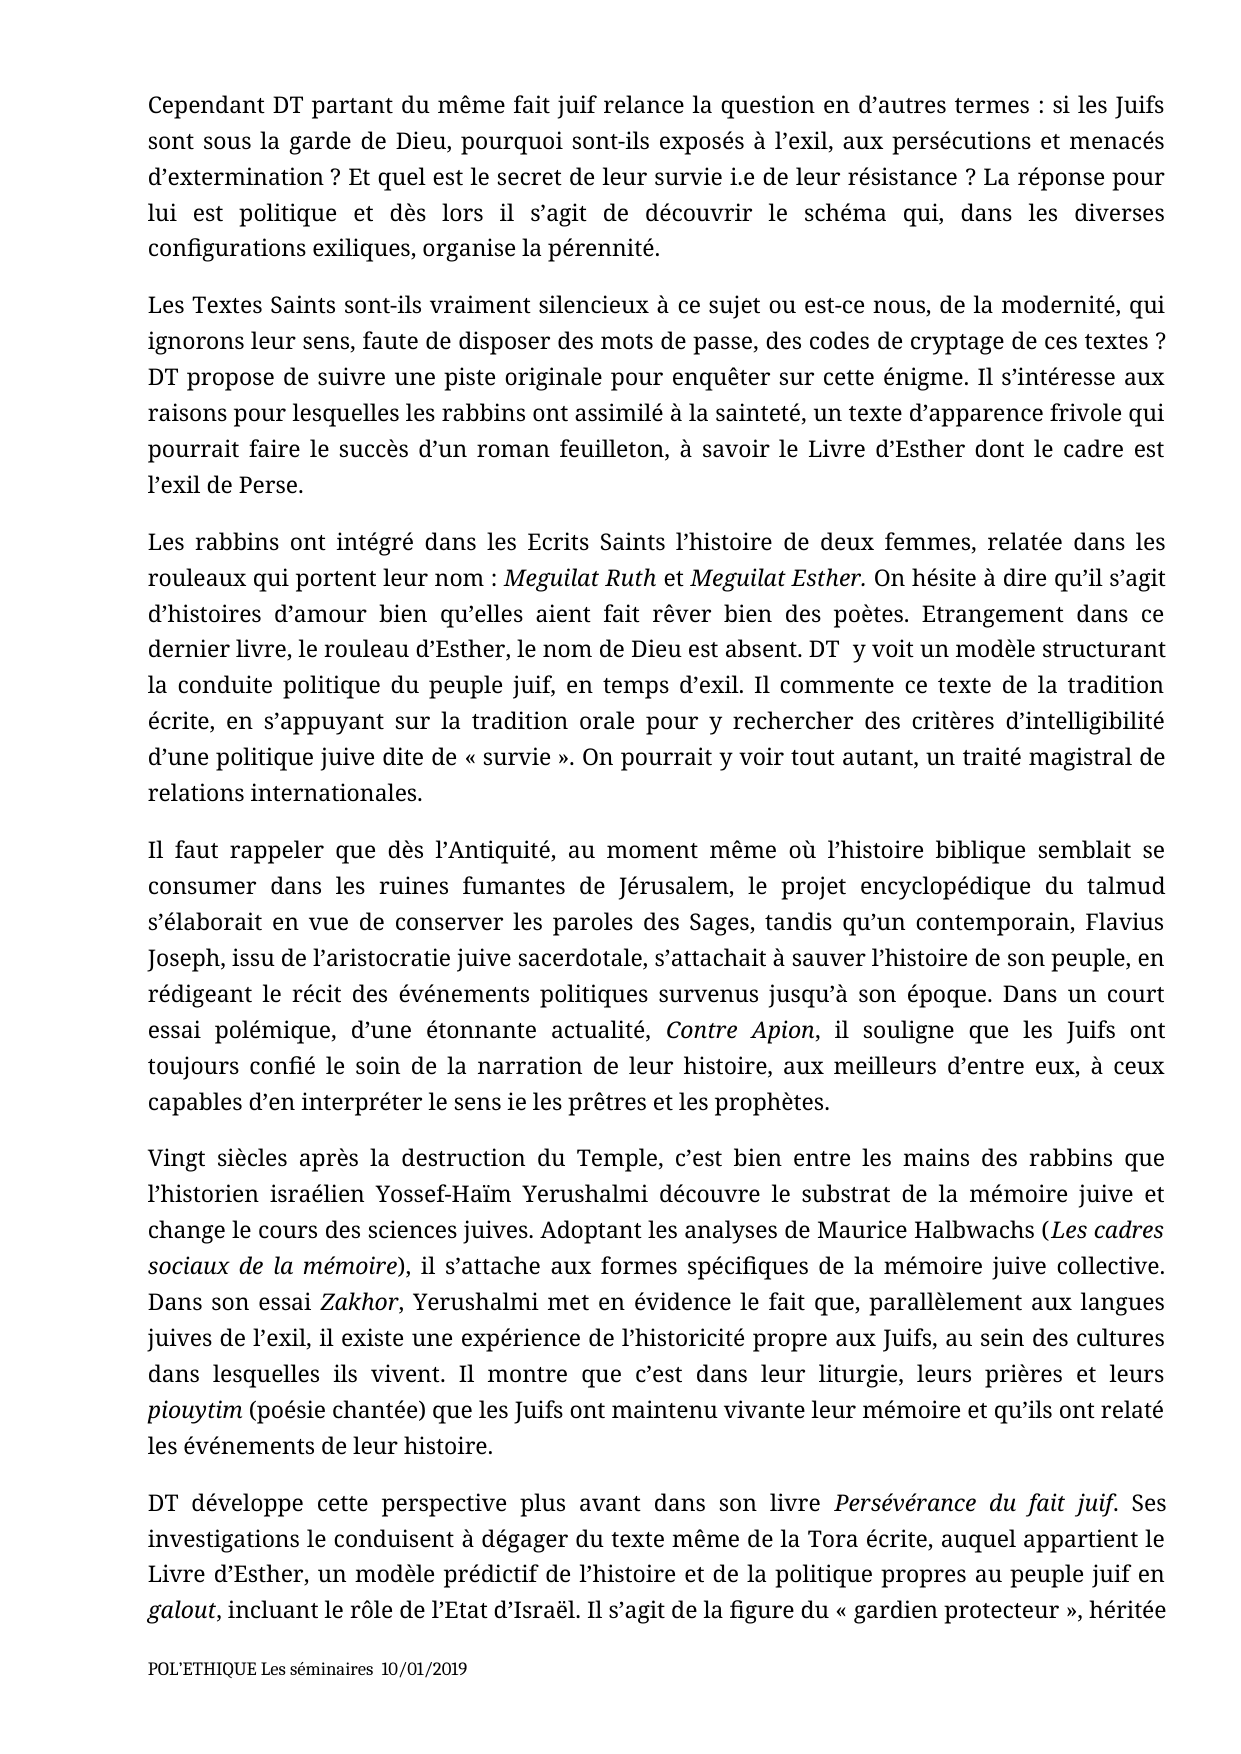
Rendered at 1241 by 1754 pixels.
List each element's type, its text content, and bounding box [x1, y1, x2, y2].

text Il faut rappeler que dès l’Antiquité, au moment même où l’histoire biblique semblait se consumer dans les ruines fumantes de Jérusalem, le projet encyclopédique du talmud s’élaborait en vue de conserver les paroles des Sages, tandis qu’un contemporain, Flavius Joseph, issu de l’aristocratie juive sacerdotale, s’attachait à sauver l’histoire de son peuple, en rédigeant le récit des événements politiques survenus jusqu’à son époque. Dans un court essai polémique, d’une étonnante actualité, Contre Apion, il souligne que les Juifs ont toujours confié le soin de la narration de leur histoire, aux meilleurs d’entre eux, à ceux capables d’en interpréter le sens ie les prêtres et les prophètes. [148, 834, 1167, 1117]
text Cependant DT partant du même fait juif relance la question en d’autres termes : si les Juifs sont sous la garde de Dieu, pourquoi sont-ils exposés à l’exil, aux persécutions et menacés d’extermination ? Et quel est le secret de leur survie i.e de leur résistance ? La réponse pour lui est politique et dès lors il s’agit de découvrir le schéma qui, dans les diverses configurations exiliques, organise la pérennité. [148, 89, 1167, 264]
text Vingt siècles après la destruction du Temple, c’est bien entre les mains des rabbins que l’historien israélien Yossef-Haïm Yerushalmi découvre le substrat de la mémoire juive et change le cours des sciences juives. Adoptant les analyses de Maurice Halbwachs (Les cadres sociaux de la mémoire), il s’attache aux formes spécifiques de la mémoire juive collective. Dans son essai Zakhor, Yerushalmi met en évidence le fait que, parallèlement aux langues juives de l’exil, il existe une expérience de l’historicité propre aux Juifs, au sein des cultures dans lesquelles ils vivent. Il montre que c’est dans leur liturgie, leurs prières et leurs piouytim (poésie chantée) que les Juifs ont maintenu vivante leur mémoire et qu’ils ont relaté les événements de leur histoire. [148, 1142, 1167, 1461]
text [148, 1487, 1167, 1626]
text Les Textes Saints sont-ils vraiment silencieux à ce sujet ou est-ce nous, de la modernité, qui ignorons leur sens, faute de disposer des mots de passe, des codes de cryptage de ces textes ? DT propose de suivre une piste originale pour enquêter sur cette énigme. Il s’intéresse aux raisons pour lesquelles les rabbins ont assimilé à la sainteté, un texte d’apparence frivole qui pourrait faire le succès d’un roman feuilleton, à savoir le Livre d’Esther dont le cadre est l’exil de Perse. [148, 289, 1167, 500]
text Les rabbins ont intégré dans les Ecrits Saints l’histoire de deux femmes, relatée dans les rouleaux qui portent leur nom : Meguilat Ruth et Meguilat Esther. On hésite à dire qu’il s’agit d’histoires d’amour bien qu’elles aient fait rêver bien des poètes. Etrangement dans ce dernier livre, le rouleau d’Esther, le nom de Dieu est absent. DT y voit un modèle structurant la conduite politique du peuple juif, en temps d’exil. Il commente ce texte de la tradition écrite, en s’appuyant sur la tradition orale pour y rechercher des critères d’intelligibilité d’une politique juive dite de « survie ». On pourrait y voir tout autant, un traité magistral de relations internationales. [148, 526, 1167, 808]
